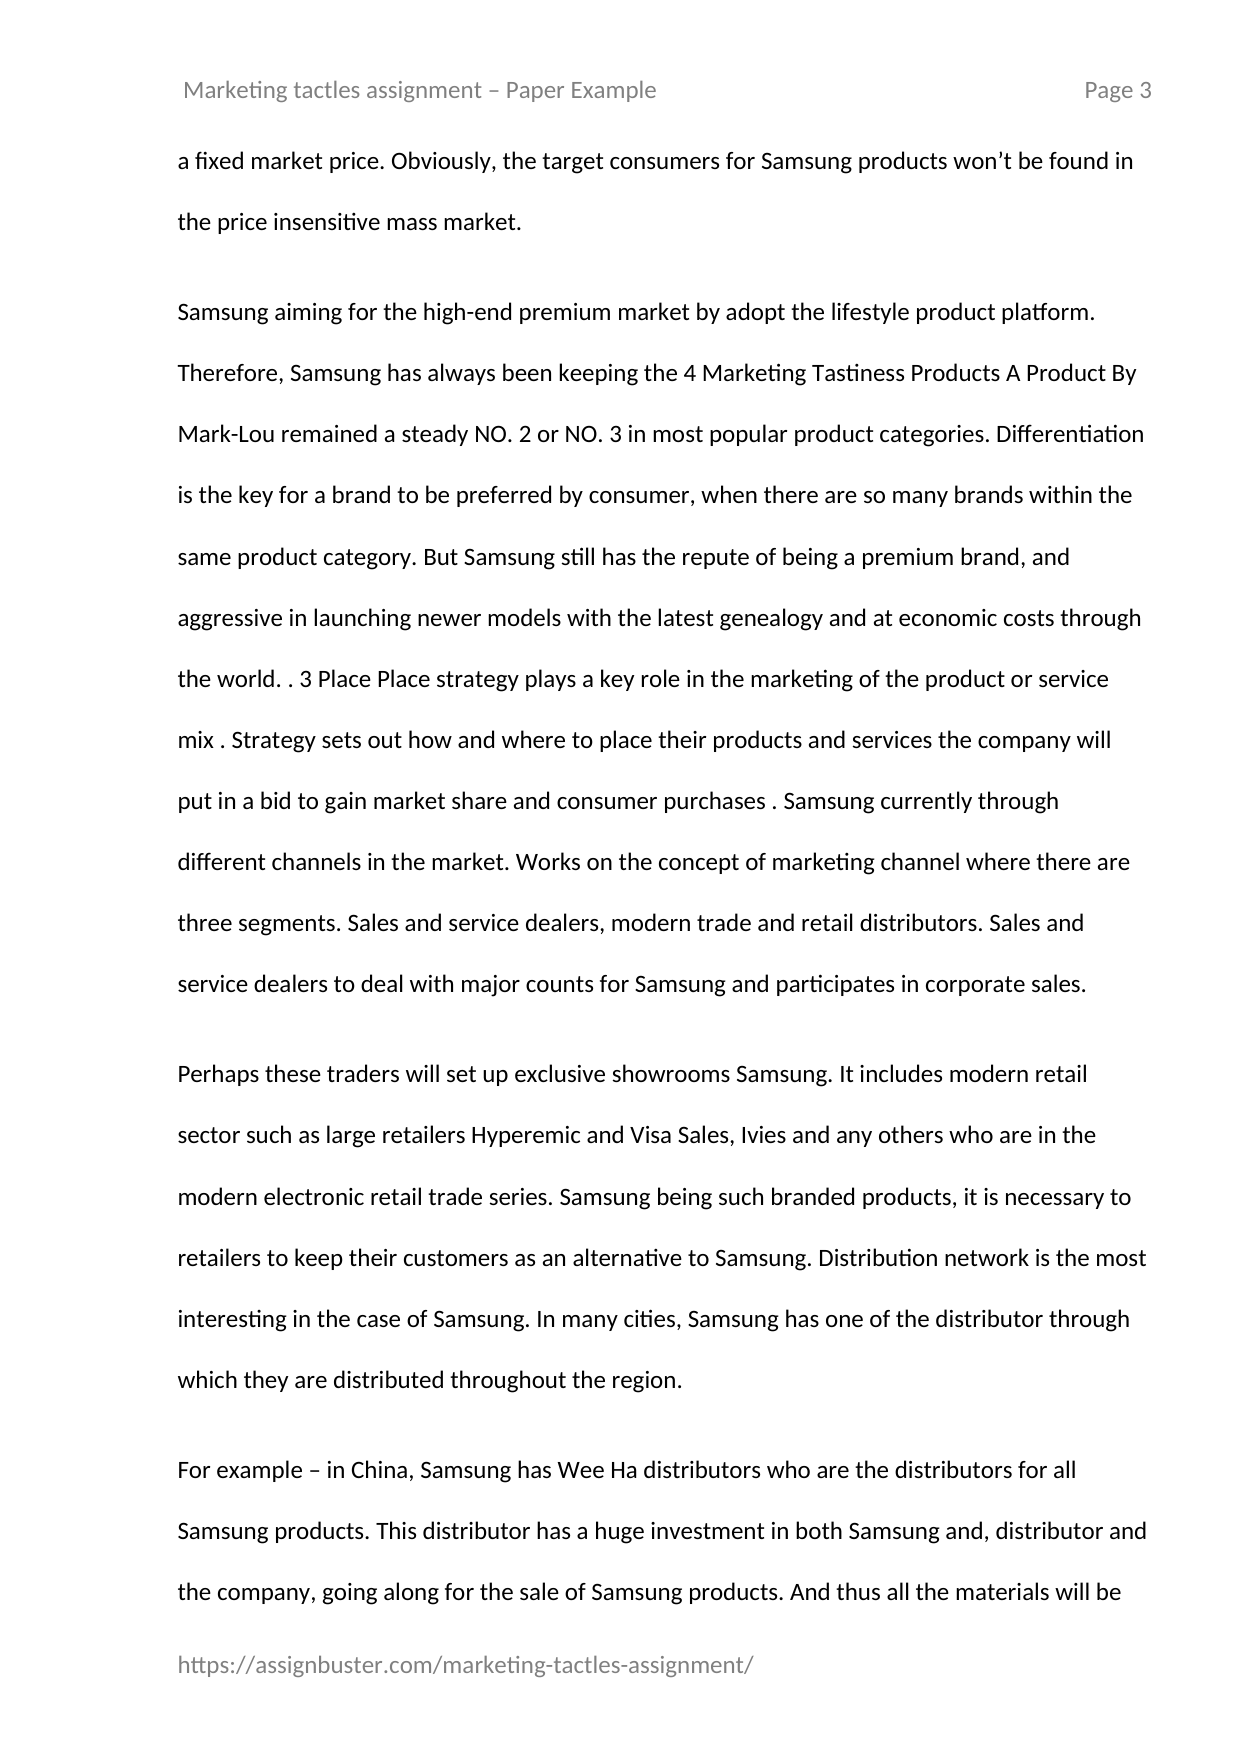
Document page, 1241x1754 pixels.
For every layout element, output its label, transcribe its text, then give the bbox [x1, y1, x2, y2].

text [177, 145, 1152, 237]
text Samsung aiming for the high-end premium market by adopt the lifestyle product platform. Therefore, Samsung has always been keeping the 4 Marketing Tastiness Products A Product By Mark-Lou remained a steady NO. 2 or NO. 3 in most popular product categories. Differentiation is the key for a brand to be preferred by consumer, when there are so many brands within the same product category. But Samsung still has the repute of being a premium brand, and aggressive in launching newer models with the latest genealogy and at economic costs through the world. . 3 Place Place strategy plays a key role in the marketing of the product or service mix . Strategy sets out how and where to place their products and services the company will put in a bid to gain market share and consumer purchases . Samsung currently through different channels in the market. Works on the concept of marketing channel where there are three segments. Sales and service dealers, modern trade and retail distributors. Sales and service dealers to deal with major counts for Samsung and participates in corporate sales. [177, 297, 1152, 998]
text Perhaps these traders will set up exclusive showrooms Samsung. It includes modern retail sector such as large retailers Hyperemic and Visa Sales, Ivies and any others who are in the modern electronic retail trade series. Samsung being such branded products, it is necessary to retailers to keep their customers as an alternative to Samsung. Distribution network is the most interesting in the case of Samsung. In many cities, Samsung has one of the distributor through which they are distributed throughout the region. [177, 1058, 1152, 1394]
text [177, 1454, 1152, 1607]
